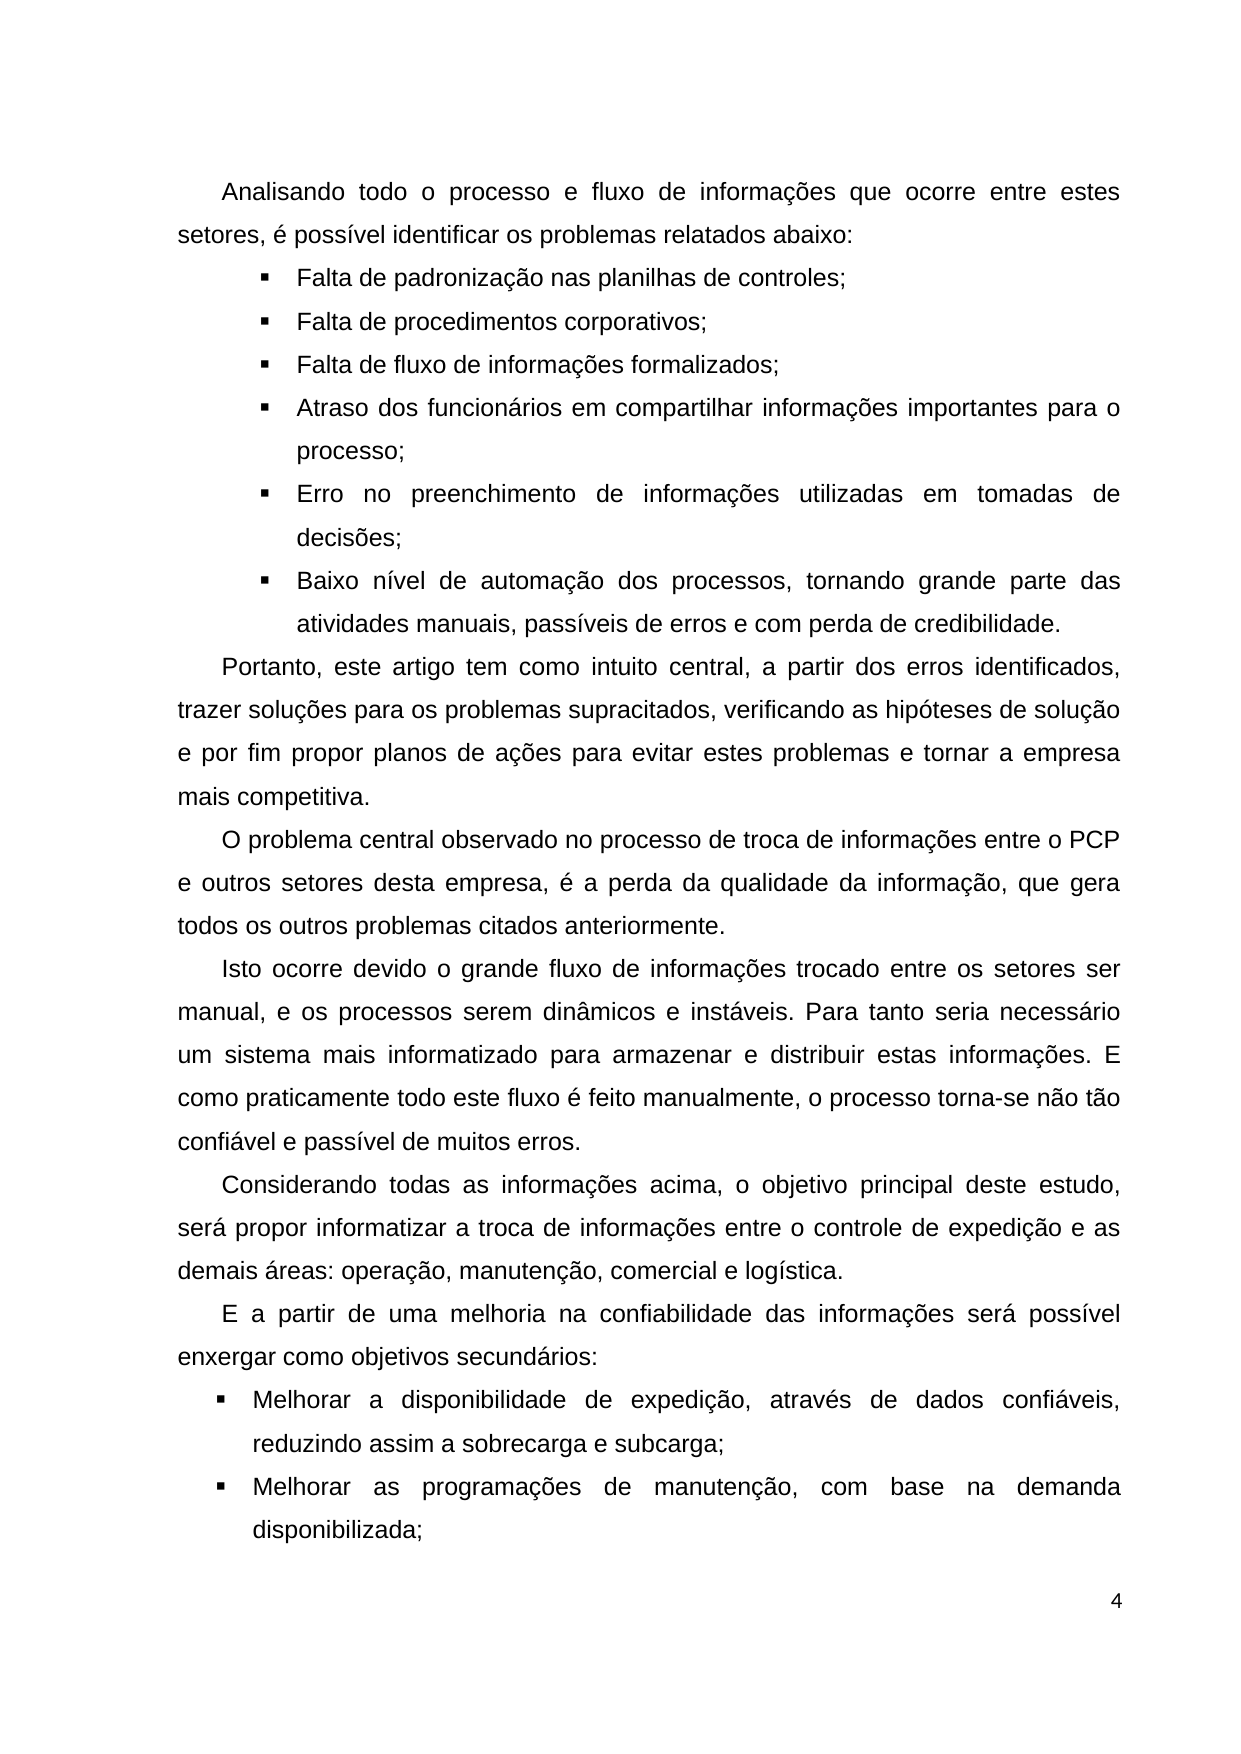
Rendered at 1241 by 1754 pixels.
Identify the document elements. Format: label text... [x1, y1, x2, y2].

list Falta de padronização nas planilhas de controles; [259, 263, 1122, 292]
text Considerando todas as informações acima, o objetivo principal deste estudo, será propor informatizar a troca de informações entre o controle de expedição e as demais áreas: operação, manutenção, comercial e logística. [177, 1170, 1122, 1285]
list Melhorar a disponibilidade de expedição, através de dados confiáveis, reduzindo assim a sobrecarga e subcarga; [215, 1385, 1122, 1457]
list Baixo nível de automação dos processos, tornando grande parte das atividades manuais, passíveis de erros e com perda de credibilidade. [259, 566, 1122, 638]
text O problema central observado no processo de troca de informações entre o PCP e outros setores desta empresa, é a perda da qualidade da informação, que gera todos os outros problemas citados anteriormente. [177, 825, 1122, 940]
list Erro no preenchimento de informações utilizadas em tomadas de decisões; [259, 479, 1122, 551]
text Analisando todo o processo e fluxo de informações que ocorre entre estes setores, é possível identificar os problemas relatados abaixo: [177, 177, 1122, 249]
text Isto ocorre devido o grande fluxo de informações trocado entre os setores ser manual, e os processos serem dinâmicos e instáveis. Para tanto seria necessário um sistema mais informatizado para armazenar e distribuir estas informações. E como praticamente todo este fluxo é feito manualmente, o processo torna-se não tão confiável e passível de muitos erros. [177, 954, 1122, 1155]
list Falta de fluxo de informações formalizados; [259, 350, 1122, 379]
list Melhorar as programações de manutenção, com base na demanda disponibilizada; [215, 1472, 1122, 1544]
list Falta de procedimentos corporativos; [259, 307, 1122, 336]
list Atraso dos funcionários em compartilhar informações importantes para o processo; [259, 393, 1122, 465]
text E a partir de uma melhoria na confiabilidade das informações será possível enxergar como objetivos secundários: [177, 1299, 1122, 1371]
text Portanto, este artigo tem como intuito central, a partir dos erros identificados, trazer soluções para os problemas supracitados, verificando as hipóteses de solução e por fim propor planos de ações para evitar estes problemas e tornar a empresa mais competitiva. [177, 652, 1122, 810]
